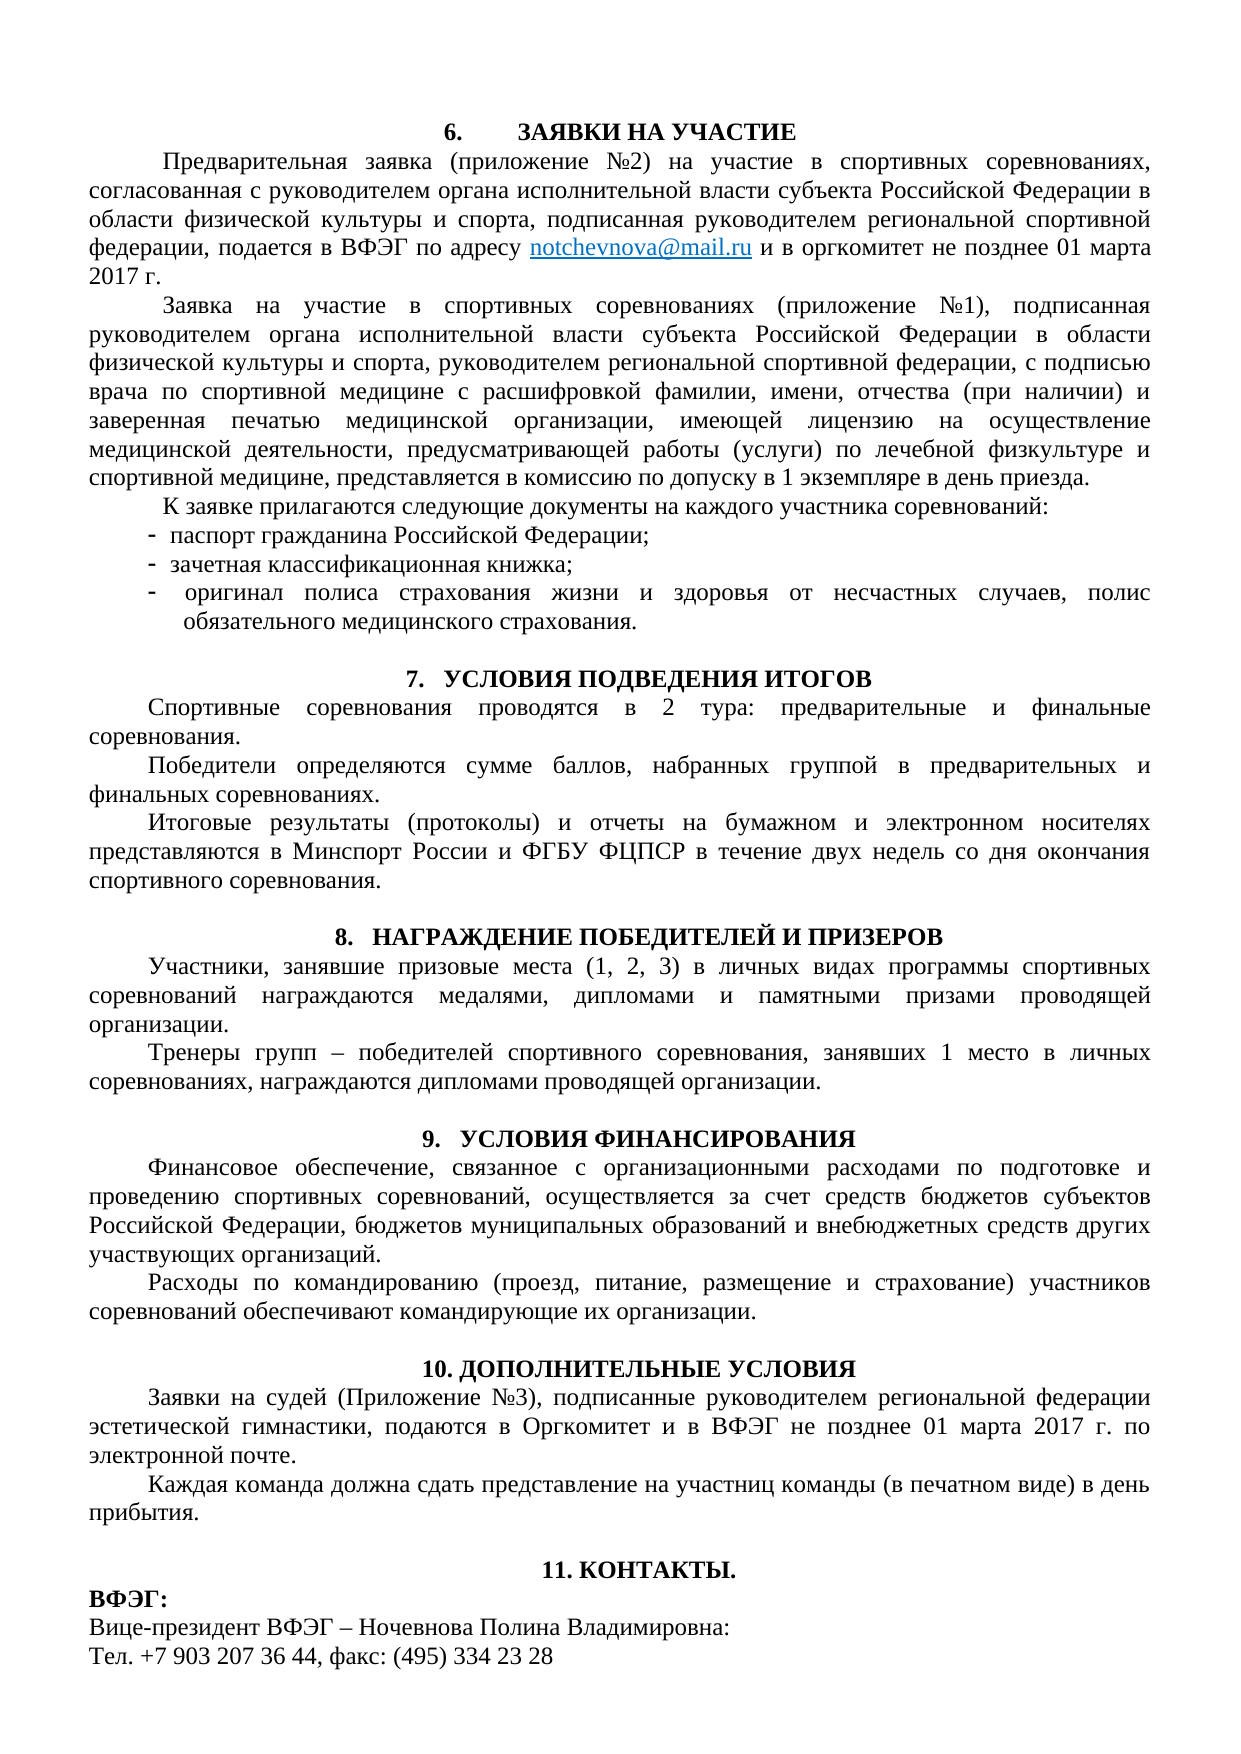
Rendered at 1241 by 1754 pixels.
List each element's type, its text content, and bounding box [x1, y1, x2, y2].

text Победители определяются сумме баллов, набранных группой в предварительных и финальных соревнованиях. [89, 750, 1152, 807]
list паспорт гражданина Российской Федерации; [148, 520, 1152, 549]
list ДОПОЛНИТЕЛЬНЫЕ УСЛОВИЯ [126, 1354, 1152, 1382]
list зачетная классификационная книжка; [148, 549, 1152, 577]
list ЗАЯВКИ НА УЧАСТИЕ [89, 117, 1152, 146]
text Заявка на участие в спортивных соревнованиях (приложение №1), подписанная руководителем органа исполнительной власти субъекта Российской Федерации в области физической культуры и спорта, руководителем региональной спортивной федерации, с подписью врача по спортивной медицине с расшифровкой фамилии, имени, отчества (при наличии) и заверенная печатью медицинской организации, имеющей лицензию на осуществление медицинской деятельности, предусматривающей работы (услуги) по лечебной физкультуре и спортивной медицине, представляется в комиссию по допуску в 1 экземпляре в день приезда. [89, 290, 1152, 491]
text Итоговые результаты (протоколы) и отчеты на бумажном и электронном носителях представляются в Минспорт России и ФГБУ ФЦПСР в течение двух недель со дня окончания спортивного соревнования. [89, 807, 1152, 894]
text Спортивные соревнования проводятся в 2 тура: предварительные и финальные соревнования. [89, 692, 1152, 750]
text Заявки на судей (Приложение №3), подписанные руководителем региональной федерации эстетической гимнастики, подаются в Оргкомитет и в ВФЭГ не позднее 01 марта 2017 г. по электронной почте. [89, 1382, 1152, 1469]
text Расходы по командированию (проезд, питание, размещение и страхование) участников соревнований обеспечивают командирующие их организации. [89, 1267, 1152, 1325]
list КОНТАКТЫ. [126, 1555, 1152, 1584]
text К заявке прилагаются следующие документы на каждого участника соревнований: [89, 491, 1152, 520]
list УСЛОВИЯ ПОДВЕДЕНИЯ ИТОГОВ [126, 664, 1152, 692]
text Тренеры групп – победителей спортивного соревнования, занявших 1 место в личных соревнованиях, награждаются дипломами проводящей организации. [89, 1037, 1152, 1095]
text Участники, занявшие призовые места (1, 2, 3) в личных видах программы спортивных соревнований награждаются медалями, дипломами и памятными призами проводящей организации. [89, 951, 1152, 1037]
text Каждая команда должна сдать представление на участниц команды (в печатном виде) в день прибытия. [89, 1469, 1152, 1526]
text Тел. +7 903 207 36 44, факс: (495) 334 23 28 [89, 1641, 1152, 1670]
text ВФЭГ: [89, 1584, 1152, 1612]
text Финансовое обеспечение, связанное с организационными расходами по подготовке и проведению спортивных соревнований, осуществляется за счет средств бюджетов субъектов Российской Федерации, бюджетов муниципальных образований и внебюджетных средств других участвующих организаций. [89, 1152, 1152, 1267]
list УСЛОВИЯ ФИНАНСИРОВАНИЯ [126, 1124, 1152, 1152]
text Предварительная заявка (приложение №2) на участие в спортивных соревнованиях, согласованная с руководителем органа исполнительной власти субъекта Российской Федерации в области физической культуры и спорта, подписанная руководителем региональной спортивной федерации, подается в ВФЭГ по адресу notchevnova@mail.ru и в оргкомитет не позднее 01 марта 2017 г. [89, 146, 1152, 290]
list НАГРАЖДЕНИЕ ПОБЕДИТЕЛЕЙ И ПРИЗЕРОВ [126, 922, 1152, 951]
list оригинал полиса страхования жизни и здоровья от несчастных случаев, полис обязательного медицинского страхования. [148, 577, 1152, 635]
text Вице-президент ВФЭГ – Ночевнова Полина Владимировна: [89, 1612, 1152, 1641]
